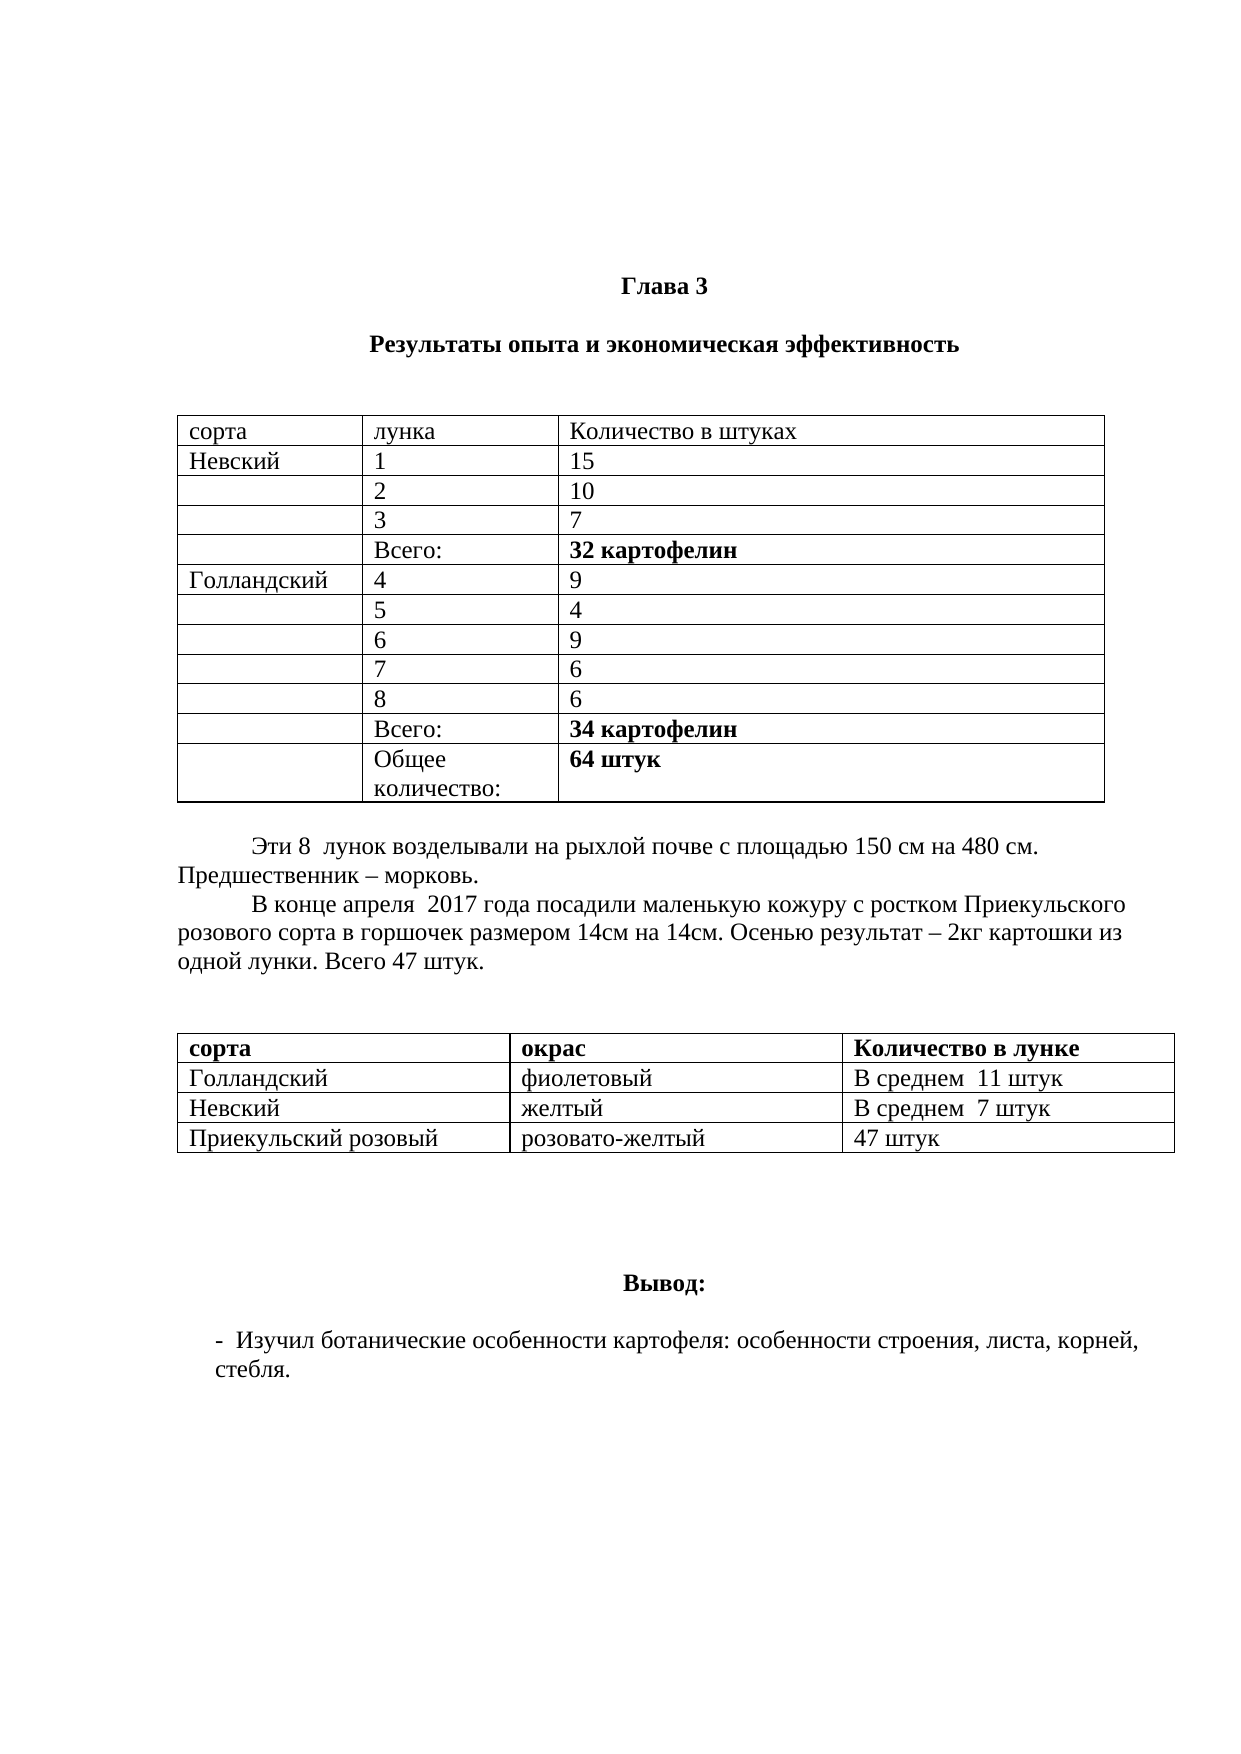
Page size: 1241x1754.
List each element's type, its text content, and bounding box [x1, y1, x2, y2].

table_cell желтый [511, 1093, 842, 1122]
table_cell 4 [559, 595, 1104, 624]
list - Изучил ботанические особенности картофеля: особенности строения, листа, корней, стебля. [215, 1325, 1152, 1383]
table_cell [178, 625, 362, 653]
table_cell Невский [178, 446, 362, 475]
table_cell [178, 684, 362, 713]
table_cell 34 картофелин [559, 714, 1104, 743]
text Эти 8 лунок возделывали на рыхлой почве с площадью 150 см на 480 см. Предшественник – морковь. [177, 831, 1152, 889]
table_cell 10 [559, 476, 1104, 504]
table_cell [178, 535, 362, 564]
table_cell [178, 744, 362, 801]
table_cell [178, 595, 362, 624]
table_cell 2 [363, 476, 558, 504]
table_cell 7 [559, 506, 1104, 534]
table_cell 3 [363, 506, 558, 534]
text Глава 3 [177, 271, 1152, 300]
table_cell 6 [363, 625, 558, 653]
table_header Количество в штуках [559, 416, 1104, 445]
table_cell 8 [363, 684, 558, 713]
table_cell 47 штук [843, 1123, 1174, 1152]
table_cell 5 [363, 595, 558, 624]
table_cell розовато-желтый [511, 1123, 842, 1152]
table_cell Голландский [178, 565, 362, 594]
table_cell Голландский [178, 1063, 509, 1092]
table_cell 7 [363, 655, 558, 683]
table_cell [178, 506, 362, 534]
text В конце апреля 2017 года посадили маленькую кожуру с ростком Приекульского розового сорта в горшочек размером 14см на 14см. Осенью результат – 2кг картошки из одной лунки. Всего 47 штук. [177, 889, 1152, 975]
table_cell 9 [559, 565, 1104, 594]
table_cell [178, 714, 362, 743]
table_cell 9 [559, 625, 1104, 653]
table_header сорта [178, 1034, 509, 1062]
table_cell 15 [559, 446, 1104, 475]
table_cell Приекульский розовый [178, 1123, 509, 1152]
table_cell [178, 655, 362, 683]
table_cell 6 [559, 684, 1104, 713]
table_cell 32 картофелин [559, 535, 1104, 564]
table_header лунка [363, 416, 558, 445]
table_cell [178, 476, 362, 504]
text Результаты опыта и экономическая эффективность [177, 329, 1152, 358]
table_cell фиолетовый [511, 1063, 842, 1092]
table_cell 4 [363, 565, 558, 594]
table_cell 6 [559, 655, 1104, 683]
table_header окрас [511, 1034, 842, 1062]
table_cell Всего: [363, 714, 558, 743]
table_cell В среднем 11 штук [843, 1063, 1174, 1092]
table_header Количество в лунке [843, 1034, 1174, 1062]
table_cell Общее количество: [363, 744, 558, 801]
table_cell В среднем 7 штук [843, 1093, 1174, 1122]
table_cell 1 [363, 446, 558, 475]
table_cell Всего: [363, 535, 558, 564]
table_header сорта [178, 416, 362, 445]
table_cell Невский [178, 1093, 509, 1122]
text Вывод: [177, 1268, 1152, 1296]
table_cell 64 штук [559, 744, 1104, 801]
